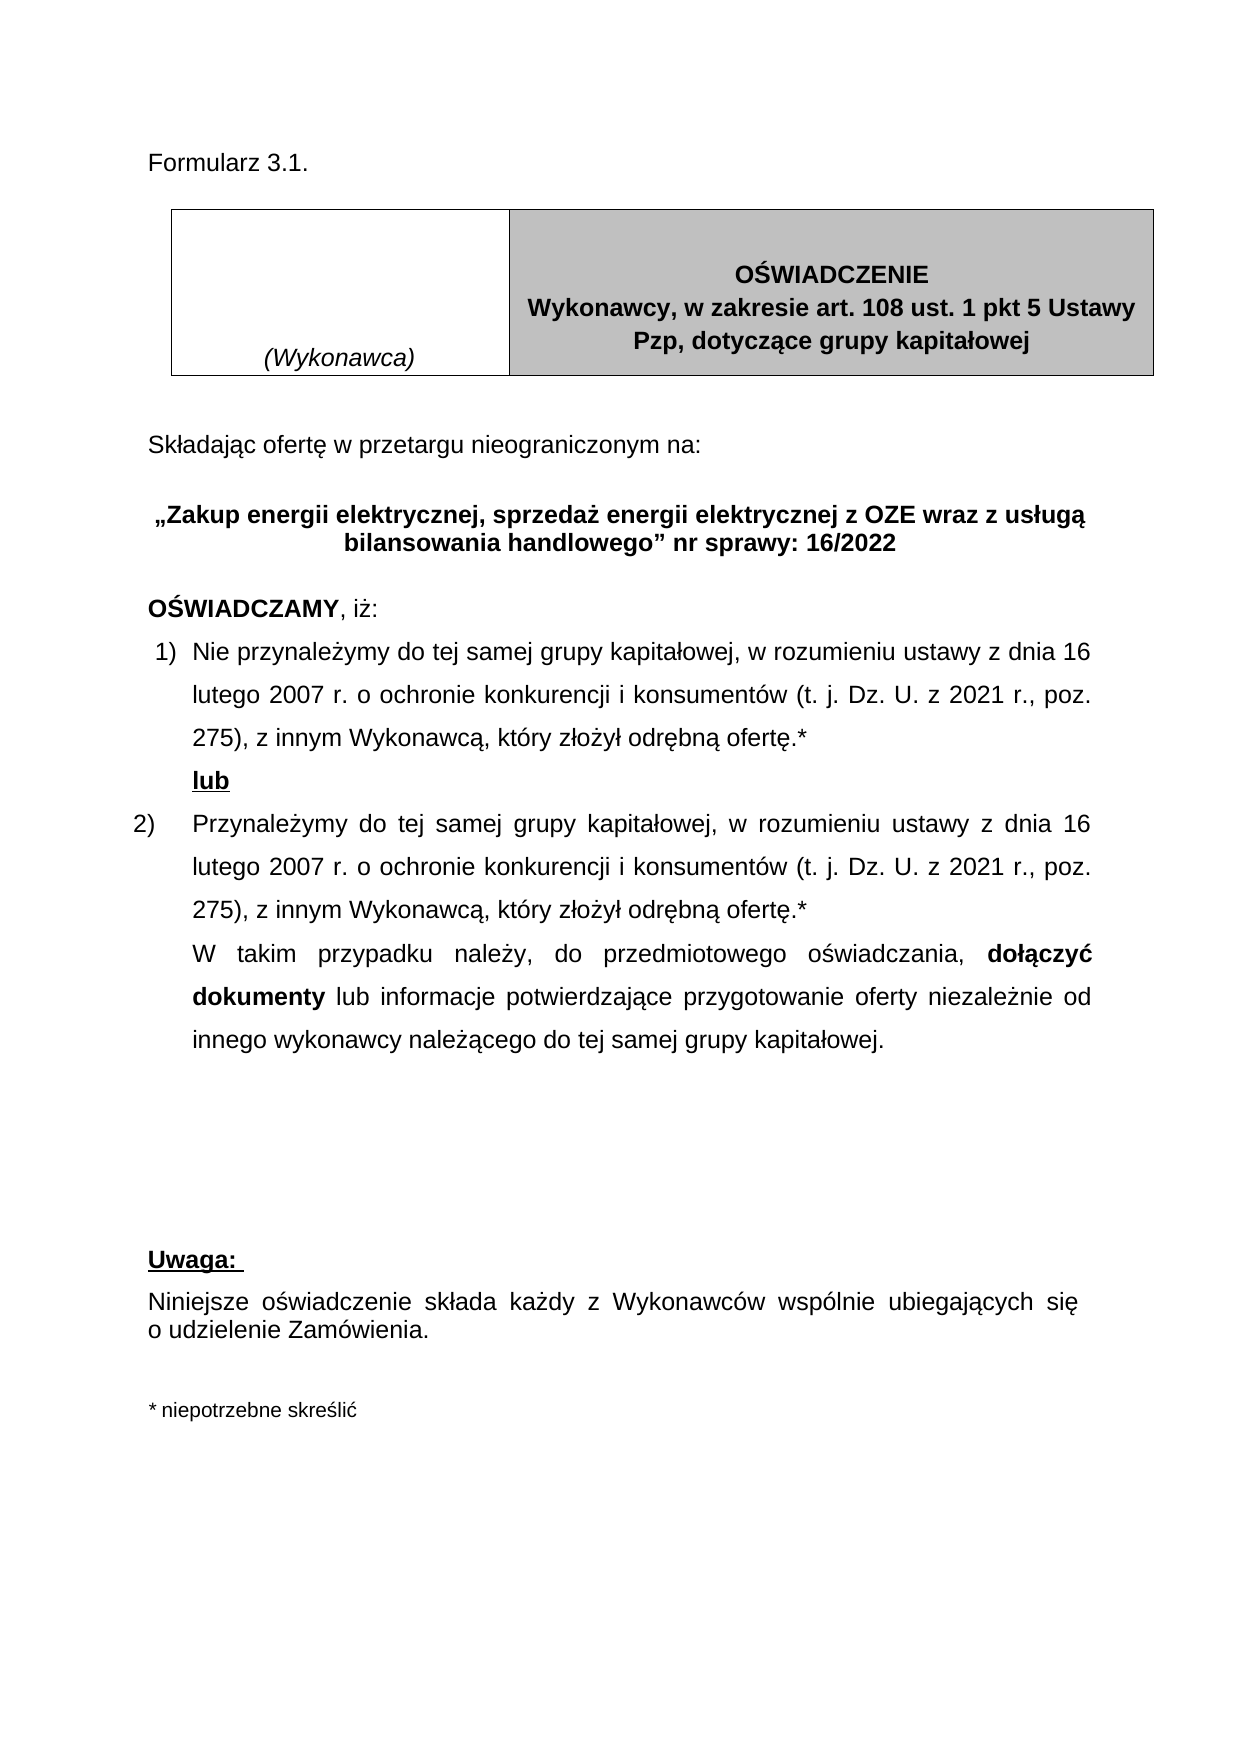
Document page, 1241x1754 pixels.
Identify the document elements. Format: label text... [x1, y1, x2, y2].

subtitle „Zakup energii elektrycznej, sprzedaż energii elektrycznej z OZE wraz z usługą bilansowania handlowego” nr sprawy: 16/2022 [148, 499, 1093, 557]
table_header OŚWIADCZENIE Wykonawcy, w zakresie art. 108 ust. 1 pkt 5 Ustawy Pzp, dotyczące grupy kapitałowej [510, 210, 1153, 375]
text W takim przypadku należy, do przedmiotowego oświadczania, dołączyć dokumenty lub informacje potwierdzające przygotowanie oferty niezależnie od innego wykonawcy należącego do tej samej grupy kapitałowej. [192, 939, 1093, 1054]
list Nie przynależymy do tej samej grupy kapitałowej, w rozumieniu ustawy z dnia 16 lutego 2007 r. o ochronie konkurencji i konsumentów (t. j. Dz. U. z 2021 r., poz. 275), z innym Wykonawcą, który złożył odrębną ofertę.* [154, 637, 1093, 752]
table_header (Wykonawca) [172, 210, 509, 375]
text lub [192, 766, 1093, 795]
text OŚWIADCZAMY, iż: [148, 594, 1093, 622]
text Niniejsze oświadczenie składa każdy z Wykonawców wspólnie ubiegających się o udzielenie Zamówienia. [148, 1287, 1093, 1344]
text * niepotrzebne skreślić [148, 1398, 1093, 1422]
text Uwaga: [148, 1246, 1093, 1274]
list Przynależymy do tej samej grupy kapitałowej, w rozumieniu ustawy z dnia 16 lutego 2007 r. o ochronie konkurencji i konsumentów (t. j. Dz. U. z 2021 r., poz. 275), z innym Wykonawcą, który złożył odrębną ofertę.* [133, 809, 1093, 924]
text Składając ofertę w przetargu nieograniczonym na: [148, 429, 1093, 458]
text Formularz 3.1. [148, 148, 1093, 176]
